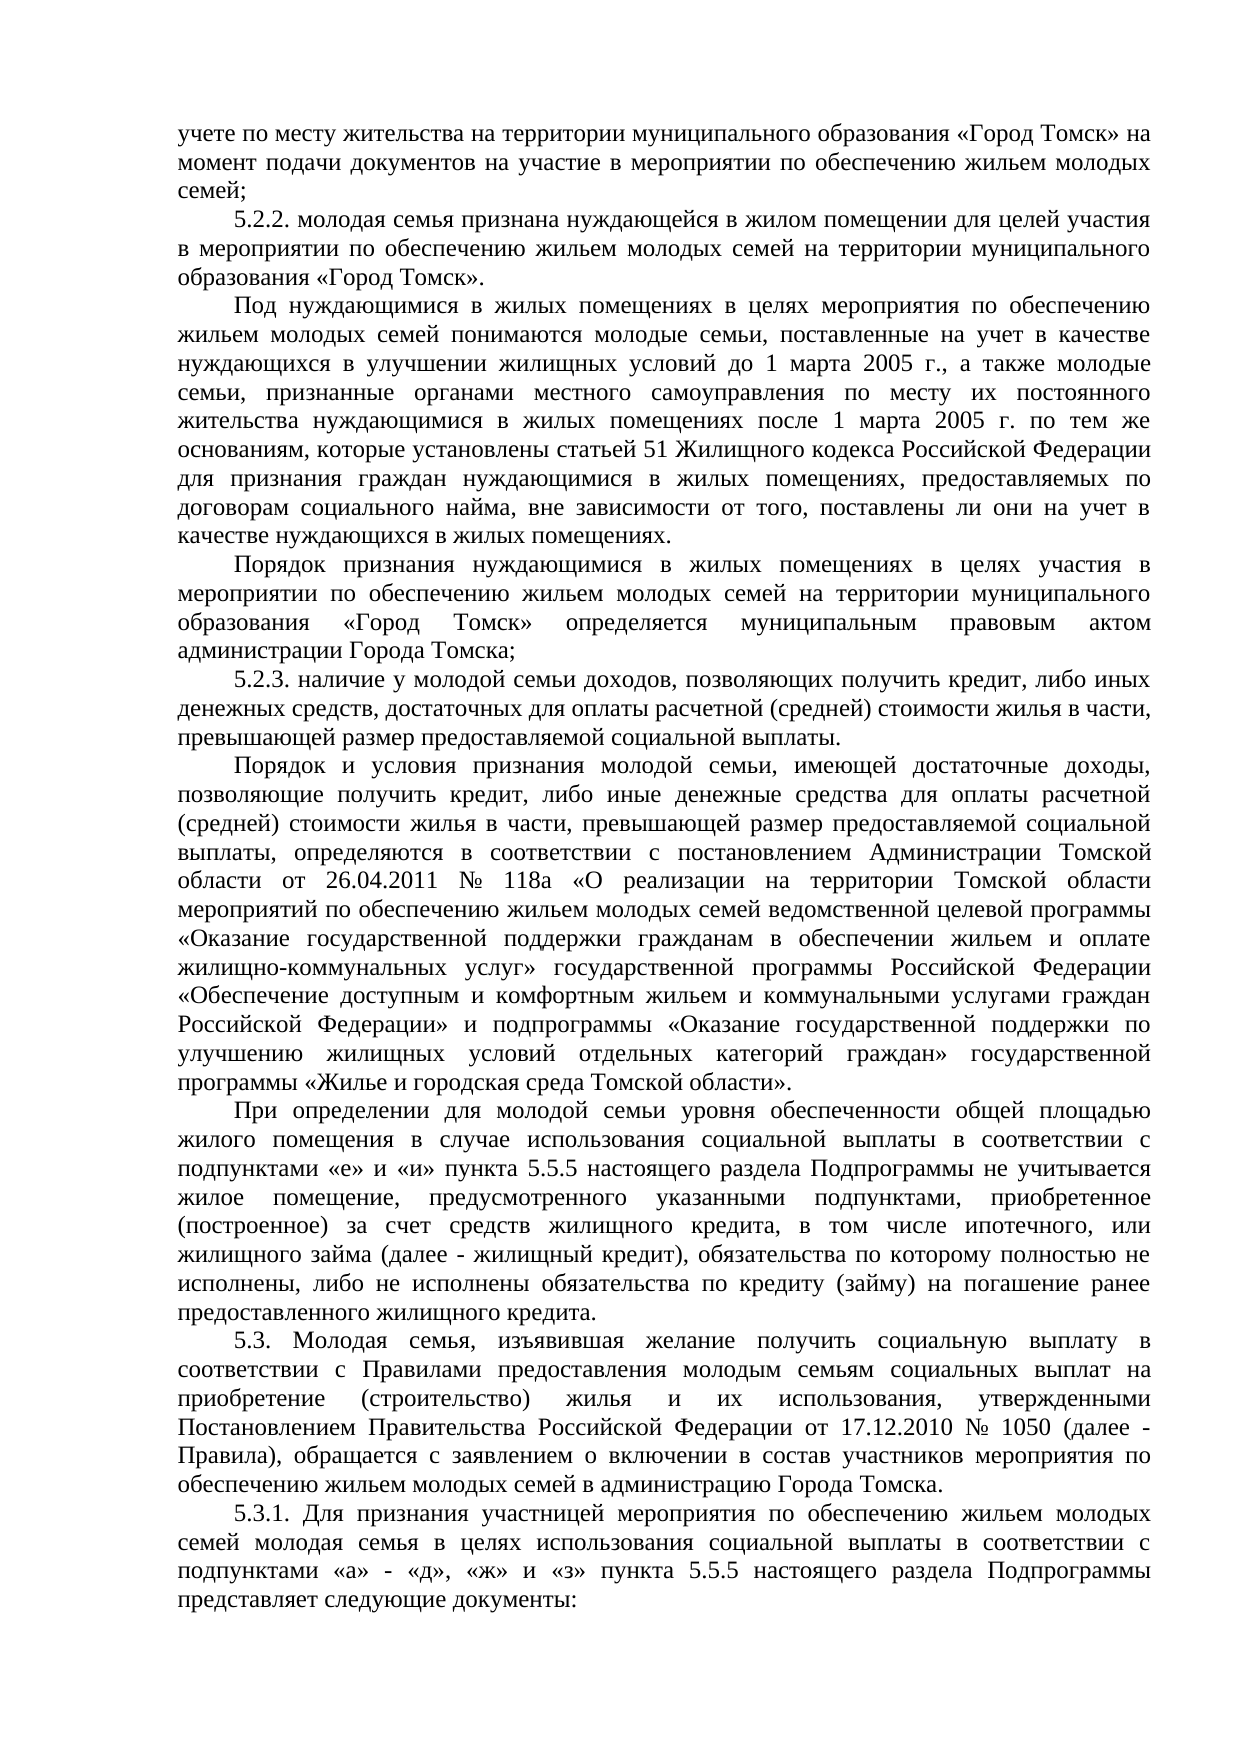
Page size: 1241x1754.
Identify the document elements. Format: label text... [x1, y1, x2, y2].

text 5.2.2. молодая семья признана нуждающейся в жилом помещении для целей участия в мероприятии по обеспечению жильем молодых семей на территории муниципального образования «Город Томск». [177, 204, 1152, 291]
text 5.2.3. наличие у молодой семьи доходов, позволяющих получить кредит, либо иных денежных средств, достаточных для оплаты расчетной (средней) стоимости жилья в части, превышающей размер предоставляемой социальной выплаты. [177, 664, 1152, 751]
text Порядок и условия признания молодой семьи, имеющей достаточные доходы, позволяющие получить кредит, либо иные денежные средства для оплаты расчетной (средней) стоимости жилья в части, превышающей размер предоставляемой социальной выплаты, определяются в соответствии с постановлением Администрации Томской области от 26.04.2011 № 118а «О реализации на территории Томской области мероприятий по обеспечению жильем молодых семей ведомственной целевой программы «Оказание государственной поддержки гражданам в обеспечении жильем и оплате жилищно-коммунальных услуг» государственной программы Российской Федерации «Обеспечение доступным и комфортным жильем и коммунальными услугами граждан Российской Федерации» и подпрограммы «Оказание государственной поддержки по улучшению жилищных условий отдельных категорий граждан» государственной программы «Жилье и городская среда Томской области». [177, 751, 1152, 1096]
text 5.3. Молодая семья, изъявившая желание получить социальную выплату в соответствии с Правилами предоставления молодым семьям социальных выплат на приобретение (строительство) жилья и их использования, утвержденными Постановлением Правительства Российской Федерации от 17.12.2010 № 1050 (далее - Правила), обращается с заявлением о включении в состав участников мероприятия по обеспечению жильем молодых семей в администрацию Города Томска. [177, 1326, 1152, 1498]
text 5.3.1. Для признания участницей мероприятия по обеспечению жильем молодых семей молодая семья в целях использования социальной выплаты в соответствии с подпунктами «а» - «д», «ж» и «з» пункта 5.5.5 настоящего раздела Подпрограммы представляет следующие документы: [177, 1498, 1152, 1613]
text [177, 118, 1152, 204]
text Под нуждающимися в жилых помещениях в целях мероприятия по обеспечению жильем молодых семей понимаются молодые семьи, поставленные на учет в качестве нуждающихся в улучшении жилищных условий до 1 марта 2005 г., а также молодые семьи, признанные органами местного самоуправления по месту их постоянного жительства нуждающимися в жилых помещениях после 1 марта 2005 г. по тем же основаниям, которые установлены статьей 51 Жилищного кодекса Российской Федерации для признания граждан нуждающимися в жилых помещениях, предоставляемых по договорам социального найма, вне зависимости от того, поставлены ли они на учет в качестве нуждающихся в жилых помещениях. [177, 291, 1152, 549]
text При определении для молодой семьи уровня обеспеченности общей площадью жилого помещения в случае использования социальной выплаты в соответствии с подпунктами «е» и «и» пункта 5.5.5 настоящего раздела Подпрограммы не учитывается жилое помещение, предусмотренного указанными подпунктами, приобретенное (построенное) за счет средств жилищного кредита, в том числе ипотечного, или жилищного займа (далее - жилищный кредит), обязательства по которому полностью не исполнены, либо не исполнены обязательства по кредиту (займу) на погашение ранее предоставленного жилищного кредита. [177, 1096, 1152, 1326]
text Порядок признания нуждающимися в жилых помещениях в целях участия в мероприятии по обеспечению жильем молодых семей на территории муниципального образования «Город Томск» определяется муниципальным правовым актом администрации Города Томска; [177, 549, 1152, 664]
